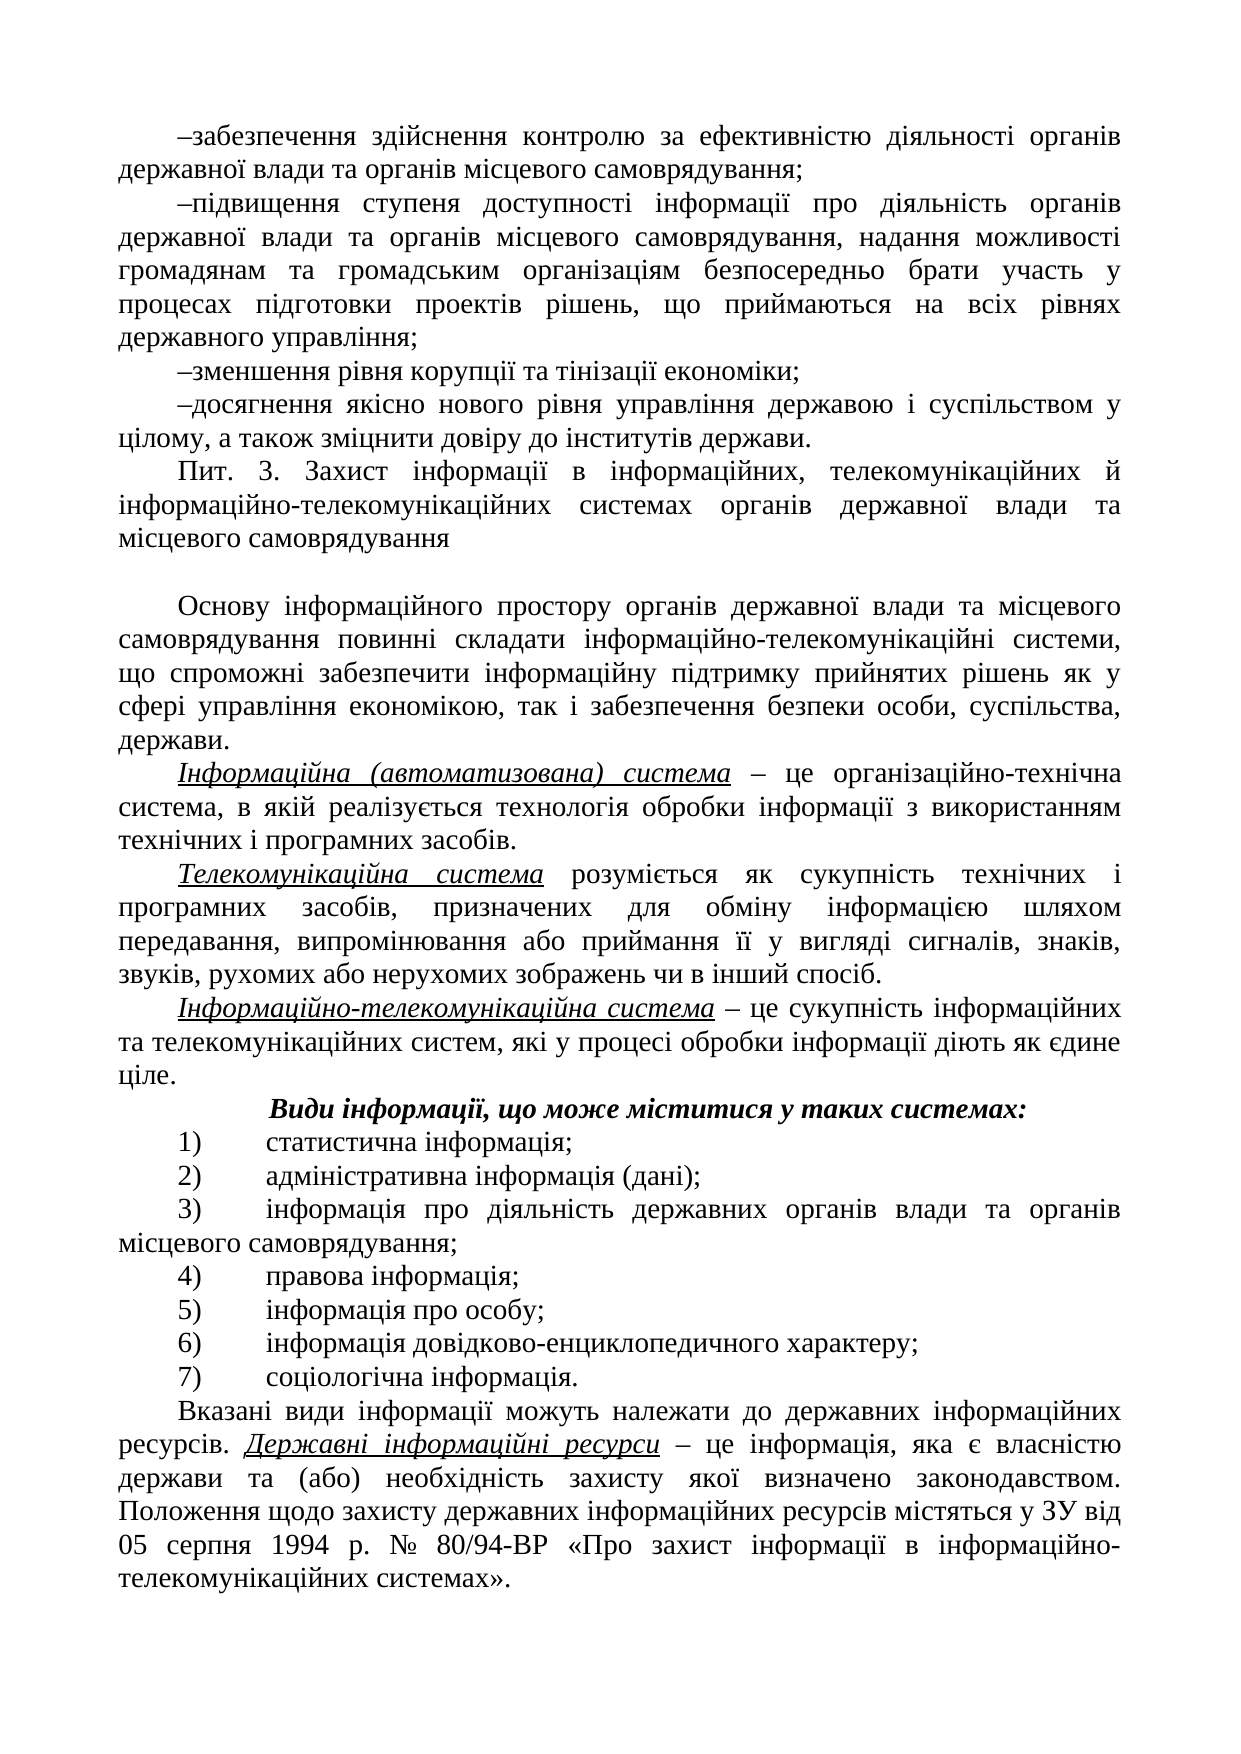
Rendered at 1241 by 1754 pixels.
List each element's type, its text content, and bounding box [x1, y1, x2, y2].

text Інформаційно-телекомунікаційна система – це сукупність інформаційних та телекомунікаційних систем, які у процесі обробки інформації діють як єдине ціле. [118, 990, 1122, 1091]
text Вказані види інформації можуть належати до державних інформаційних ресурсів. Державні інформаційні ресурси – це інформація, яка є власністю держави та (або) необхідність захисту якої визначено законодавством. Положення щодо захисту державних інформаційних ресурсів містяться у ЗУ від 05 серпня 1994 р. № 80/94-ВР «Про захист інформації в інформаційно-телекомунікаційних системах». [118, 1393, 1122, 1594]
list адміністративна інформація (дані); [118, 1158, 1122, 1191]
text Телекомунікаційна система розуміється як сукупність технічних і програмних засобів, призначених для обміну інформацією шляхом передавання, випромінювання або приймання її у вигляді сигналів, знаків, звуків, рухомих або нерухомих зображень чи в інший спосіб. [118, 856, 1122, 990]
list зменшення рівня корупції та тінізації економіки; [118, 353, 1122, 386]
text Види інформації, що може міститися у таких системах: [118, 1091, 1122, 1124]
list досягнення якісно нового рівня управління державою і суспільством у цілому, а також зміцнити довіру до інститутів держави. [118, 386, 1122, 453]
list інформація довідково-енциклопедичного характеру; [118, 1326, 1122, 1359]
list правова інформація; [118, 1258, 1122, 1292]
list інформація про особу; [118, 1292, 1122, 1326]
text Пит. 3. Захист інформації в інформаційних, телекомунікаційних й інформаційно-телекомунікаційних системах органів державної влади та місцевого самоврядування [118, 453, 1122, 554]
text Інформаційна (автоматизована) система – це організаційно-технічна система, в якій реалізується технологія обробки інформації з використанням технічних і програмних засобів. [118, 755, 1122, 856]
list забезпечення здійснення контролю за ефективністю діяльності органів державної влади та органів місцевого самоврядування; [118, 118, 1122, 185]
list підвищення ступеня доступності інформації про діяльність органів державної влади та органів місцевого самоврядування, надання можливості громадянам та громадським організаціям безпосередньо брати участь у процесах підготовки проектів рішень, що приймаються на всіх рівнях державного управління; [118, 185, 1122, 353]
list інформація про діяльність державних органів влади та органів місцевого самоврядування; [118, 1191, 1122, 1258]
list соціологічна інформація. [118, 1359, 1122, 1393]
text Основу інформаційного простору органів державної влади та місцевого самоврядування повинні складати інформаційно-телекомунікаційні системи, що спроможні забезпечити інформаційну підтримку прийнятих рішень як у сфері управління економікою, так і забезпечення безпеки особи, суспільства, держави. [118, 588, 1122, 755]
list статистична інформація; [118, 1124, 1122, 1158]
